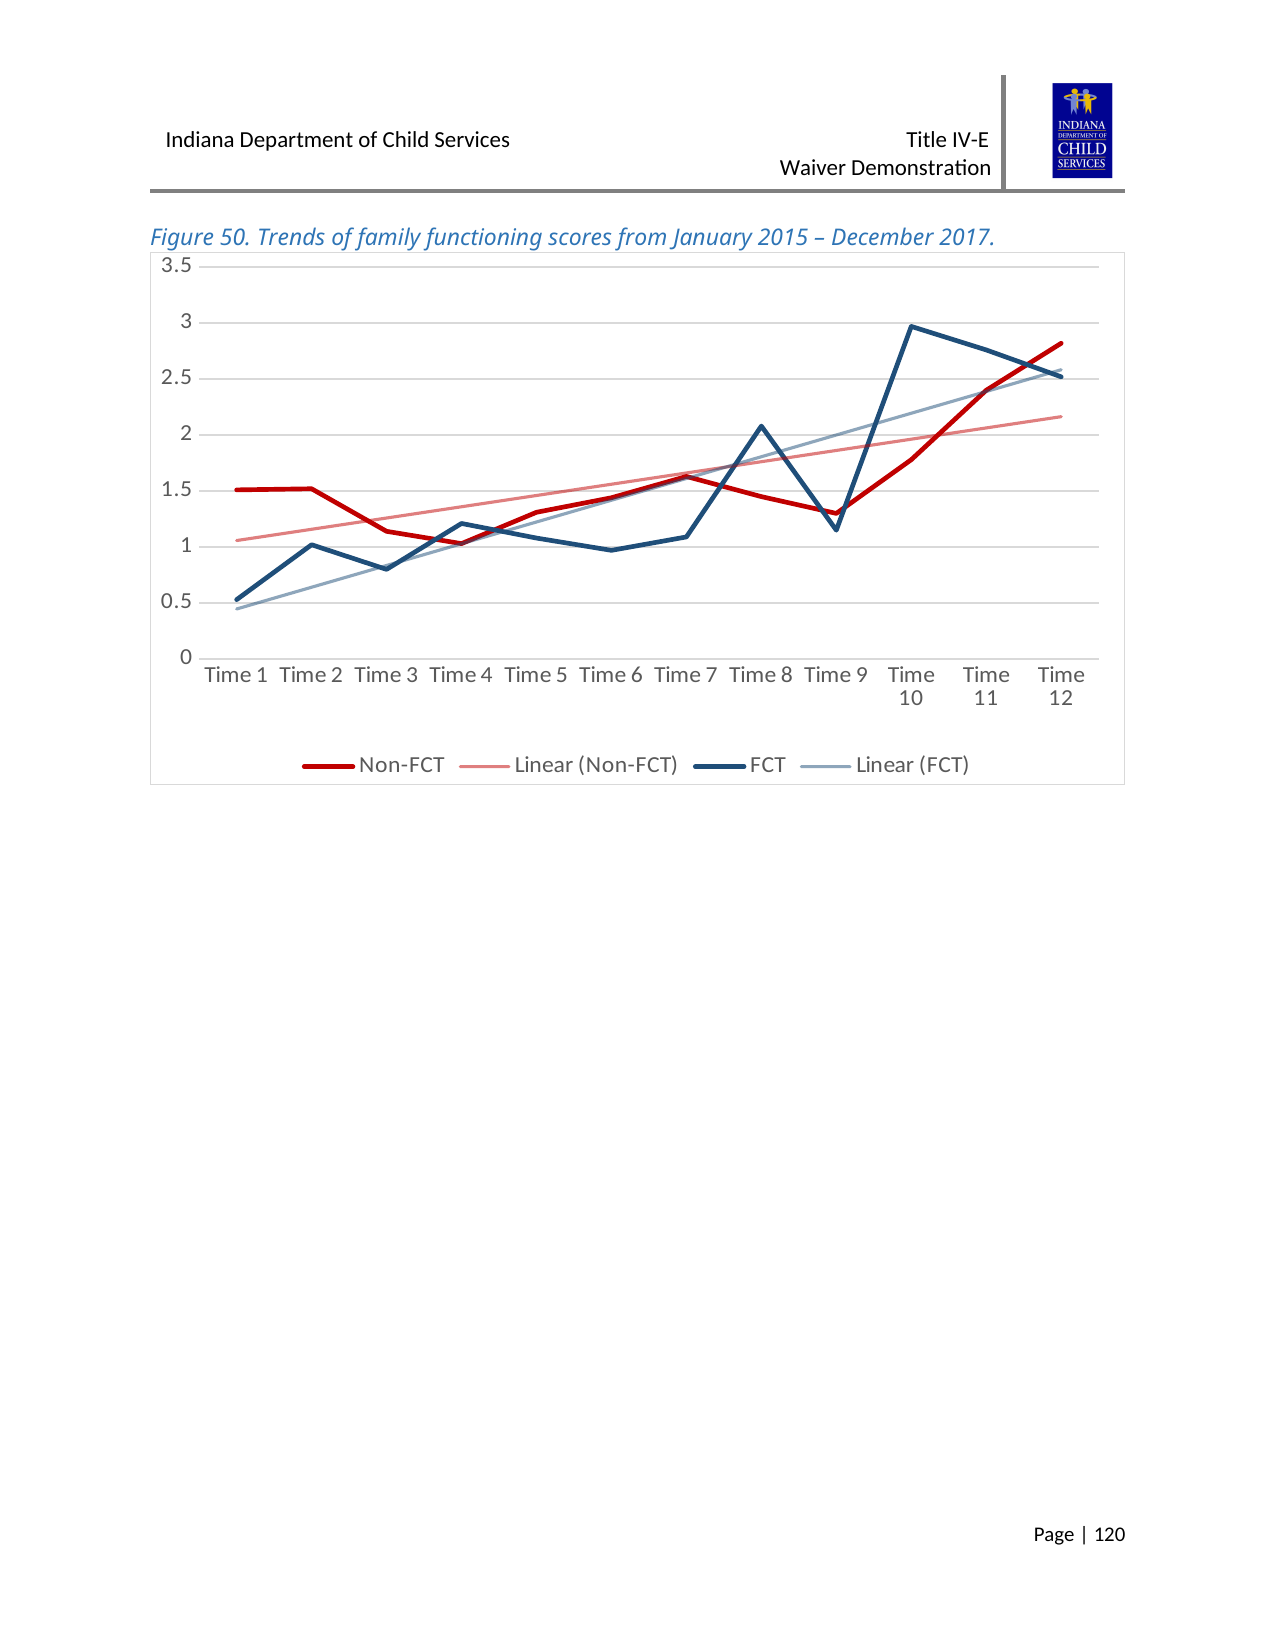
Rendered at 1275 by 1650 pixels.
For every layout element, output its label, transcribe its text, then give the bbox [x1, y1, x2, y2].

picture [1051, 82, 1114, 182]
subtitle Figure 50. Trends of family functioning scores from January 2015 – December 2017. [150, 221, 1125, 252]
